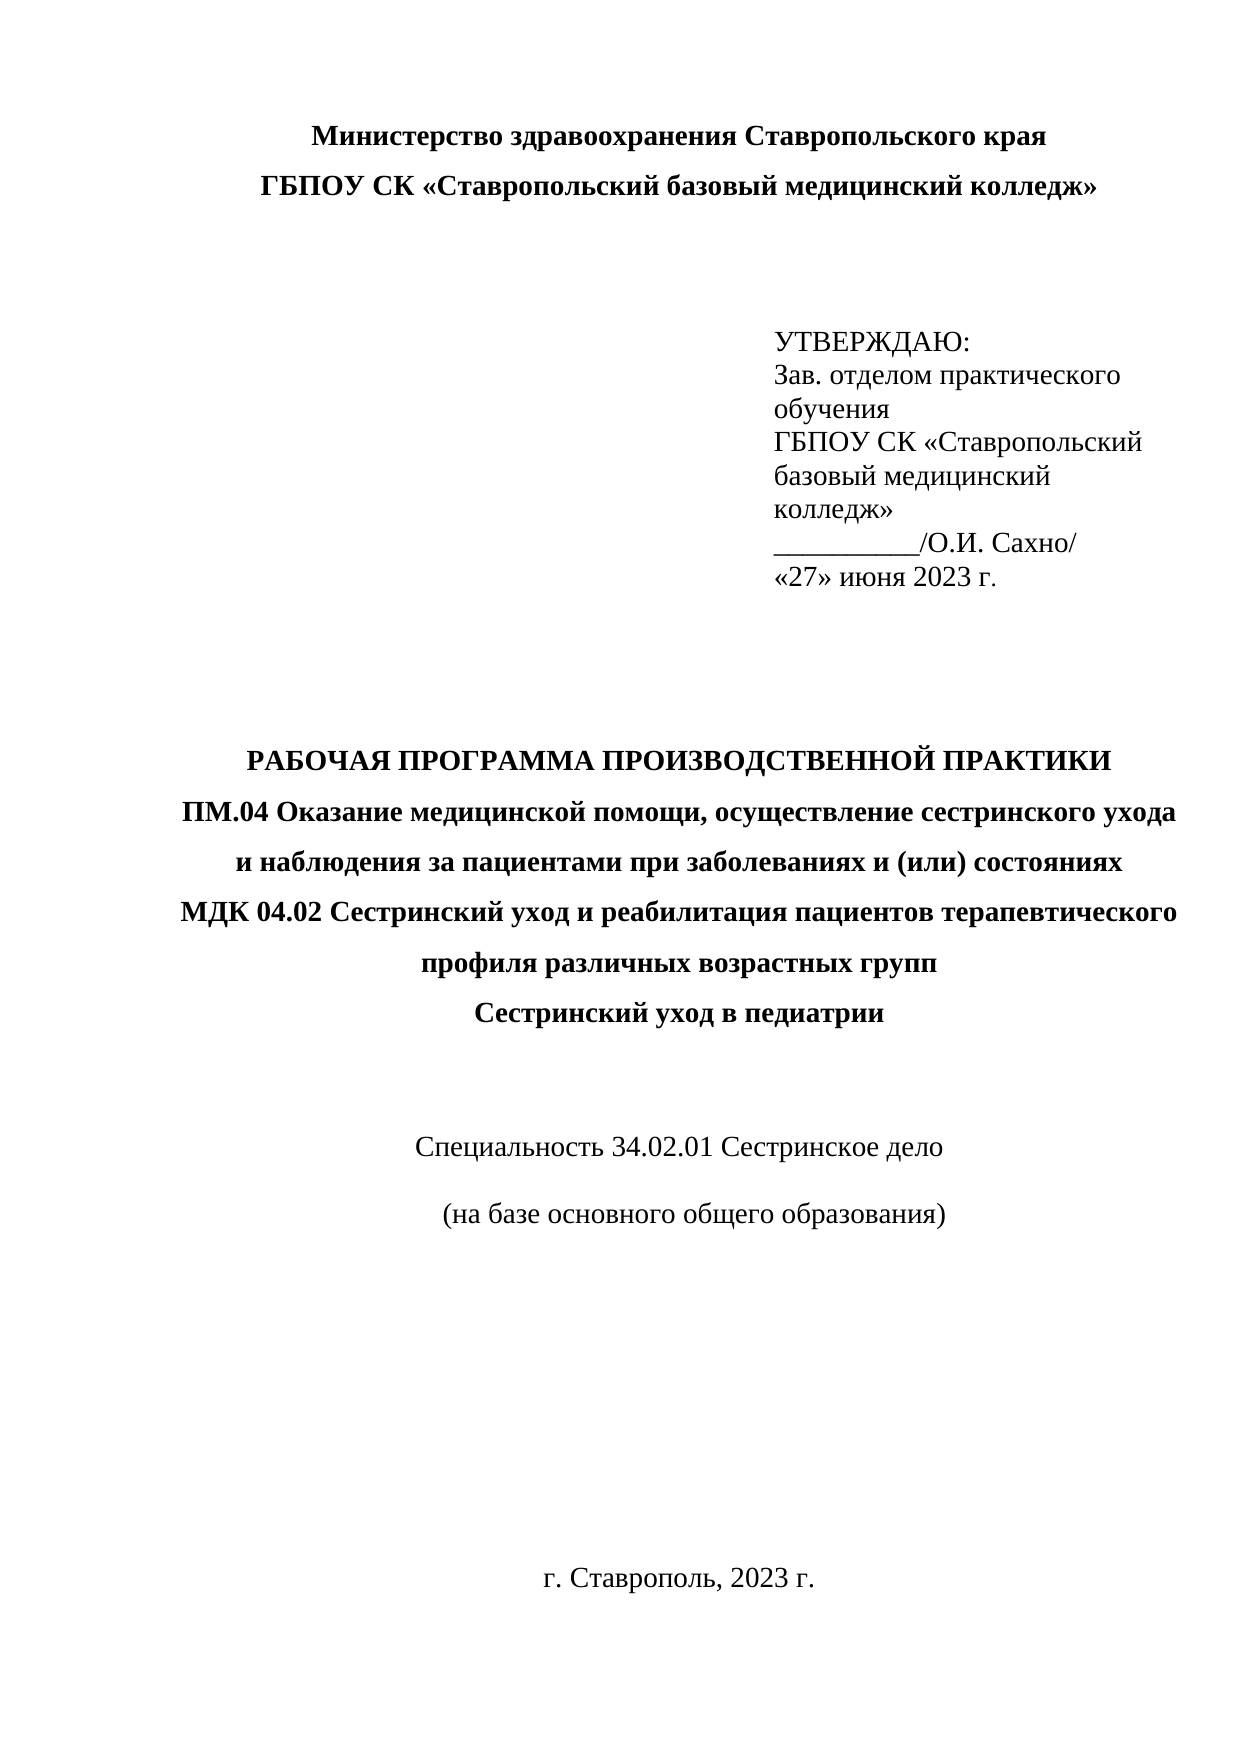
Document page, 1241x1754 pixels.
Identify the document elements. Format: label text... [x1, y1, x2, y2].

subtitle (на базе основного общего образования) [177, 1196, 1181, 1230]
text ГБПОУ СК «Ставропольский базовый медицинский колледж» [177, 168, 1181, 202]
text г. Ставрополь, 2023 г. [177, 1560, 1181, 1594]
text РАБОЧАЯ ПРОГРАММА ПРОИЗВОДСТВЕННОЙ ПРАКТИКИ [177, 743, 1181, 777]
text Специальность 34.02.01 Сестринское дело [177, 1129, 1181, 1163]
text Министерство здравоохранения Ставропольского края [177, 118, 1181, 152]
text МДК 04.02 Сестринский уход и реабилитация пациентов терапевтического профиля различных возрастных групп [177, 894, 1181, 978]
text Сестринский уход в педиатрии [177, 995, 1181, 1028]
text ПМ.04 Оказание медицинской помощи, осуществление сестринского ухода и наблюдения за пациентами при заболеваниях и (или) состояниях [177, 794, 1181, 878]
